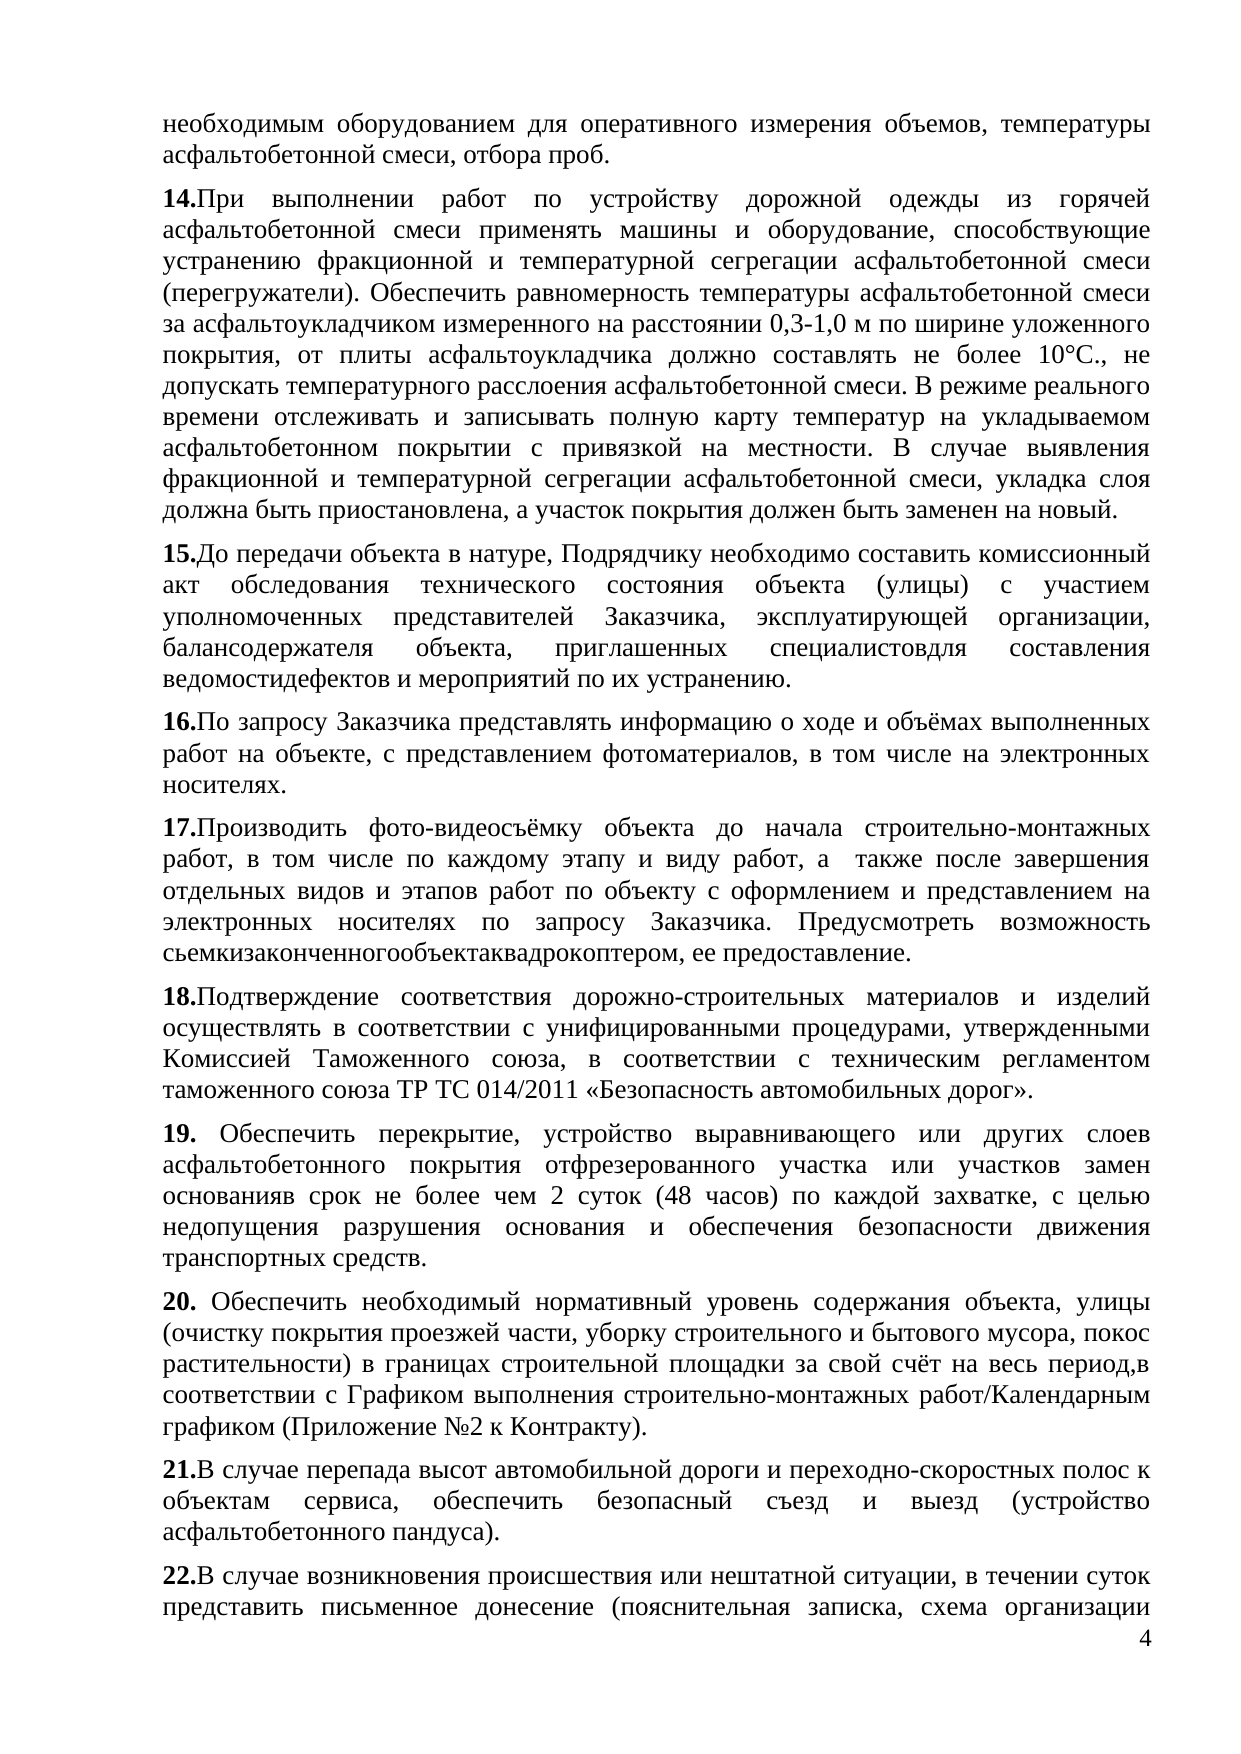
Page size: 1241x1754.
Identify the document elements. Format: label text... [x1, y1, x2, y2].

text 21.В случае перепада высот автомобильной дороги и переходно-скоростных полос к объектам сервиса, обеспечить безопасный съезд и выезд (устройство асфальтобетонного пандуса). [162, 1453, 1152, 1547]
text 18.Подтверждение соответствия дорожно-строительных материалов и изделий осуществлять в соответствии с унифицированными процедурами, утвержденными Комиссией Таможенного союза, в соответствии с техническим регламентом таможенного союза ТР ТС 014/2011 «Безопасность автомобильных дорог». [162, 980, 1152, 1104]
text 15.До передачи объекта в натуре, Подрядчику необходимо составить комиссионный акт обследования технического состояния объекта (улицы) с участием уполномоченных представителей Заказчика, эксплуатирующей организации, балансодержателя объекта, приглашенных специалистовдля составления ведомостидефектов и мероприятий по их устранению. [162, 537, 1152, 693]
text 20. Обеспечить необходимый нормативный уровень содержания объекта, улицы (очиcтку покрытия проезжей части, уборку строительного и бытового мусора, покос растительности) в границах строительной площадки за свой счёт на весь период,в соответствии с Графиком выполнения строительно-монтажных работ/Календарным графиком (Приложение №2 к Контракту). [162, 1285, 1152, 1441]
text 14.При выполнении работ по устройству дорожной одежды из горячей асфальтобетонной смеси применять машины и оборудование, способствующие устранению фракционной и температурной сегрегации асфальтобетонной смеси (перегружатели). Обеспечить равномерность температуры асфальтобетонной смеси за асфальтоукладчиком измеренного на расстоянии 0,3-1,0 м по ширине уложенного покрытия, от плиты асфальтоукладчика должно составлять не более 10°С., не допускать температурного расслоения асфальтобетонной смеси. В режиме реального времени отслеживать и записывать полную карту температур на укладываемом асфальтобетонном покрытии с привязкой на местности. В случае выявления фракционной и температурной сегрегации асфальтобетонной смеси, укладка слоя должна быть приостановлена, а участок покрытия должен быть заменен на новый. [162, 182, 1152, 525]
text 19. Обеспечить перекрытие, устройство выравнивающего или других слоев асфальтобетонного покрытия отфрезерованного участка или участков замен основанияв срок не более чем 2 суток (48 часов) по каждой захватке, с целью недопущения разрушения основания и обеспечения безопасности движения транспортных средств. [162, 1117, 1152, 1272]
text 16.По запросу Заказчика представлять информацию о ходе и объёмах выполненных работ на объекте, с представлением фотоматериалов, в том числе на электронных носителях. [162, 706, 1152, 799]
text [162, 1559, 1152, 1621]
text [162, 107, 1152, 170]
text 17.Производить фото-видеосъёмку объекта до начала строительно-монтажных работ, в том числе по каждому этапу и виду работ, а также после завершения отдельных видов и этапов работ по объекту с оформлением и представлением на электронных носителях по запросу Заказчика. Предусмотреть возможность сьемкизаконченногообъектаквадрокоптером, ее предоставление. [162, 811, 1152, 967]
